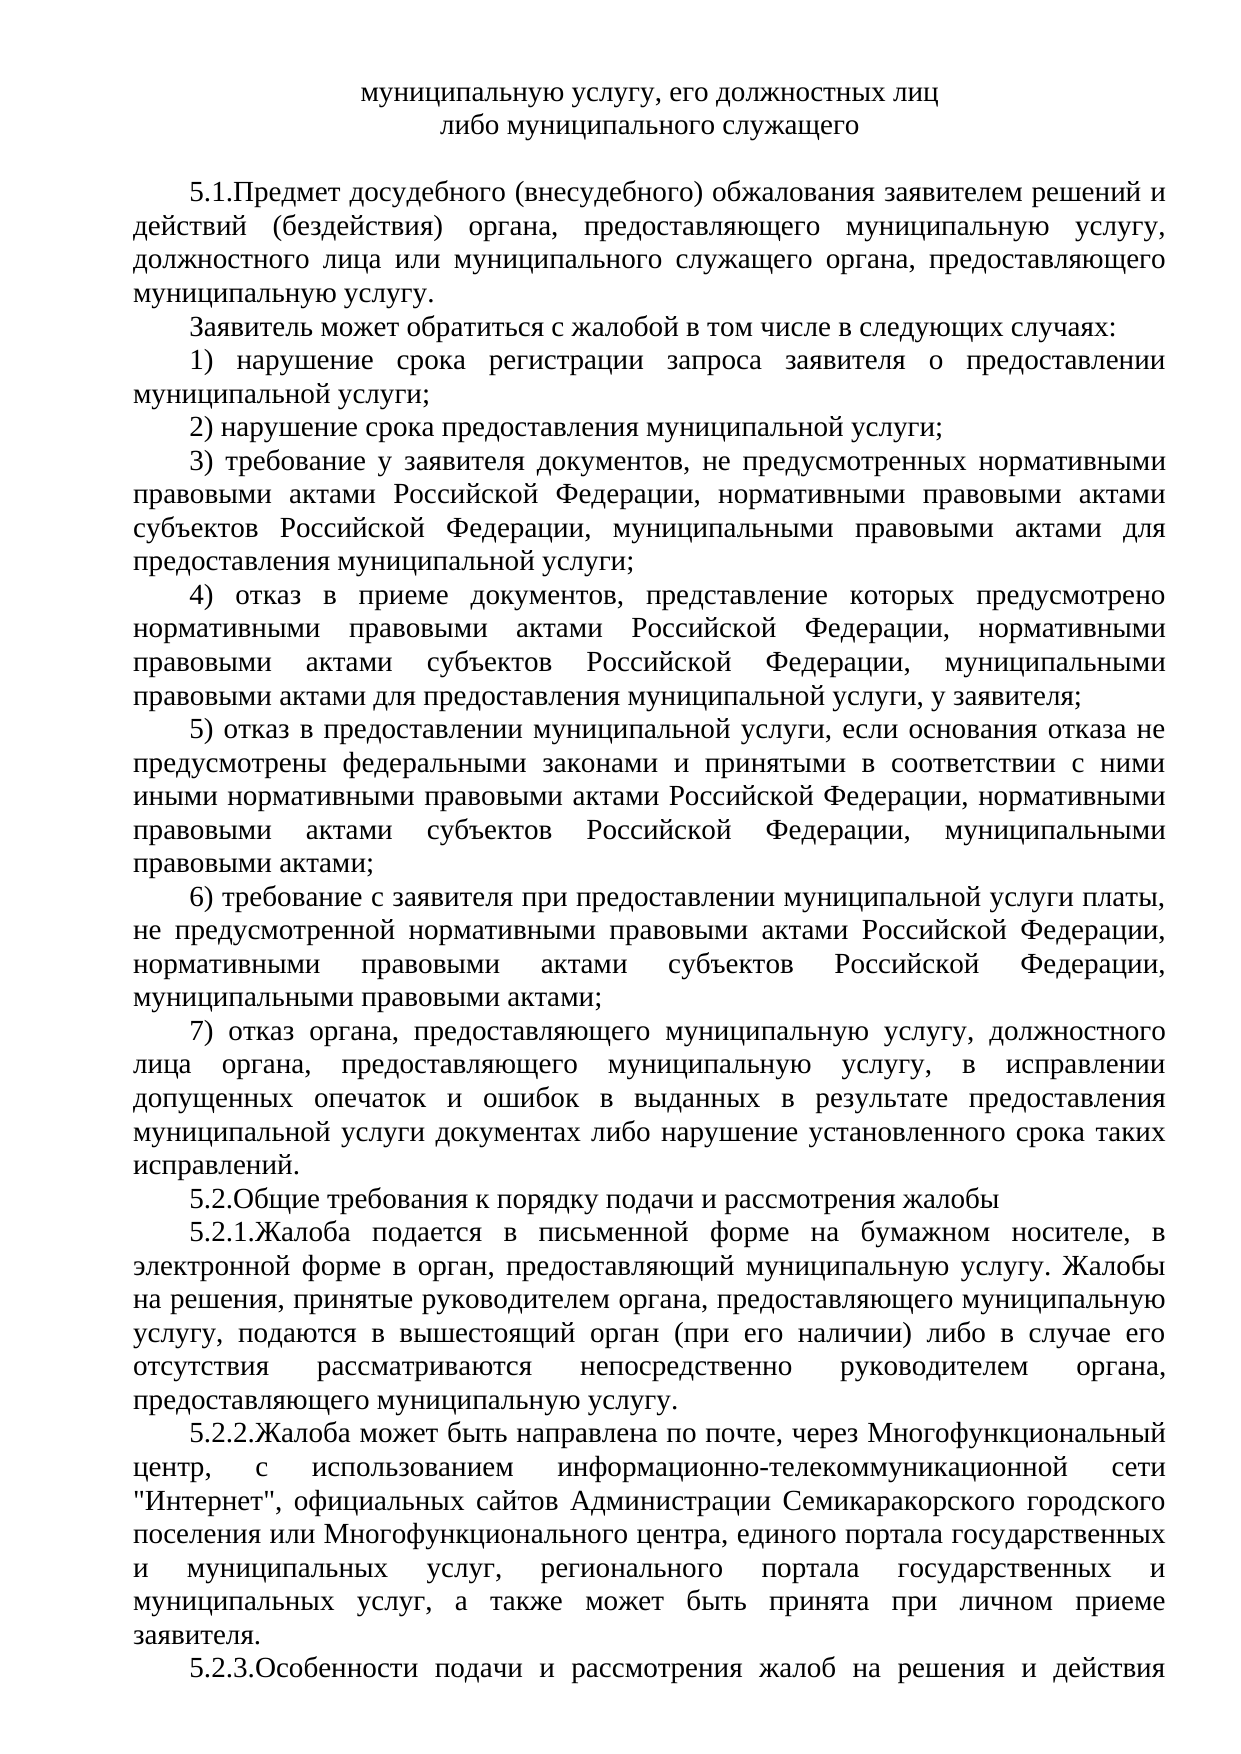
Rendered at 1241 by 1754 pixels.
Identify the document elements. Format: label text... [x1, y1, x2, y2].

text Заявитель может обратиться с жалобой в том числе в следующих случаях: [133, 309, 1167, 342]
text 5.2.2.Жалоба может быть направлена по почте, через Многофункциональный центр, с использованием информационно-телекоммуникационной сети "Интернет", официальных сайтов Администрации Семикаракорского городского поселения или Многофункционального центра, единого портала государственных и муниципальных услуг, регионального портала государственных и муниципальных услуг, а также может быть принята при личном приеме заявителя. [133, 1416, 1167, 1650]
text муниципальную услугу, его должностных лиц [133, 74, 1167, 107]
text 5.1.Предмет досудебного (внесудебного) обжалования заявителем решений и действий (бездействия) органа, предоставляющего муниципальную услугу, должностного лица или муниципального служащего органа, предоставляющего муниципальную услугу. [133, 174, 1167, 309]
text 4) отказ в приеме документов, представление которых предусмотрено нормативными правовыми актами Российской Федерации, нормативными правовыми актами субъектов Российской Федерации, муниципальными правовыми актами для предоставления муниципальной услуги, у заявителя; [133, 577, 1167, 711]
text 2) нарушение срока предоставления муниципальной услуги; [133, 409, 1167, 443]
text 5.2.Общие требования к порядку подачи и рассмотрения жалобы [133, 1181, 1167, 1214]
text 5.2.1.Жалоба подается в письменной форме на бумажном носителе, в электронной форме в орган, предоставляющий муниципальную услугу. Жалобы на решения, принятые руководителем органа, предоставляющего муниципальную услугу, подаются в вышестоящий орган (при его наличии) либо в случае его отсутствия рассматриваются непосредственно руководителем органа, предоставляющего муниципальную услугу. [133, 1214, 1167, 1416]
text 3) требование у заявителя документов, не предусмотренных нормативными правовыми актами Российской Федерации, нормативными правовыми актами субъектов Российской Федерации, муниципальными правовыми актами для предоставления муниципальной услуги; [133, 443, 1167, 577]
text 7) отказ органа, предоставляющего муниципальную услугу, должностного лица органа, предоставляющего муниципальную услугу, в исправлении допущенных опечаток и ошибок в выданных в результате предоставления муниципальной услуги документах либо нарушение установленного срока таких исправлений. [133, 1013, 1167, 1181]
text либо муниципального служащего [133, 107, 1167, 141]
text 6) требование с заявителя при предоставлении муниципальной услуги платы, не предусмотренной нормативными правовыми актами Российской Федерации, нормативными правовыми актами субъектов Российской Федерации, муниципальными правовыми актами; [133, 879, 1167, 1013]
text 1) нарушение срока регистрации запроса заявителя о предоставлении муниципальной услуги; [133, 342, 1167, 409]
text 5) отказ в предоставлении муниципальной услуги, если основания отказа не предусмотрены федеральными законами и принятыми в соответствии с ними иными нормативными правовыми актами Российской Федерации, нормативными правовыми актами субъектов Российской Федерации, муниципальными правовыми актами; [133, 711, 1167, 879]
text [133, 1650, 1167, 1684]
